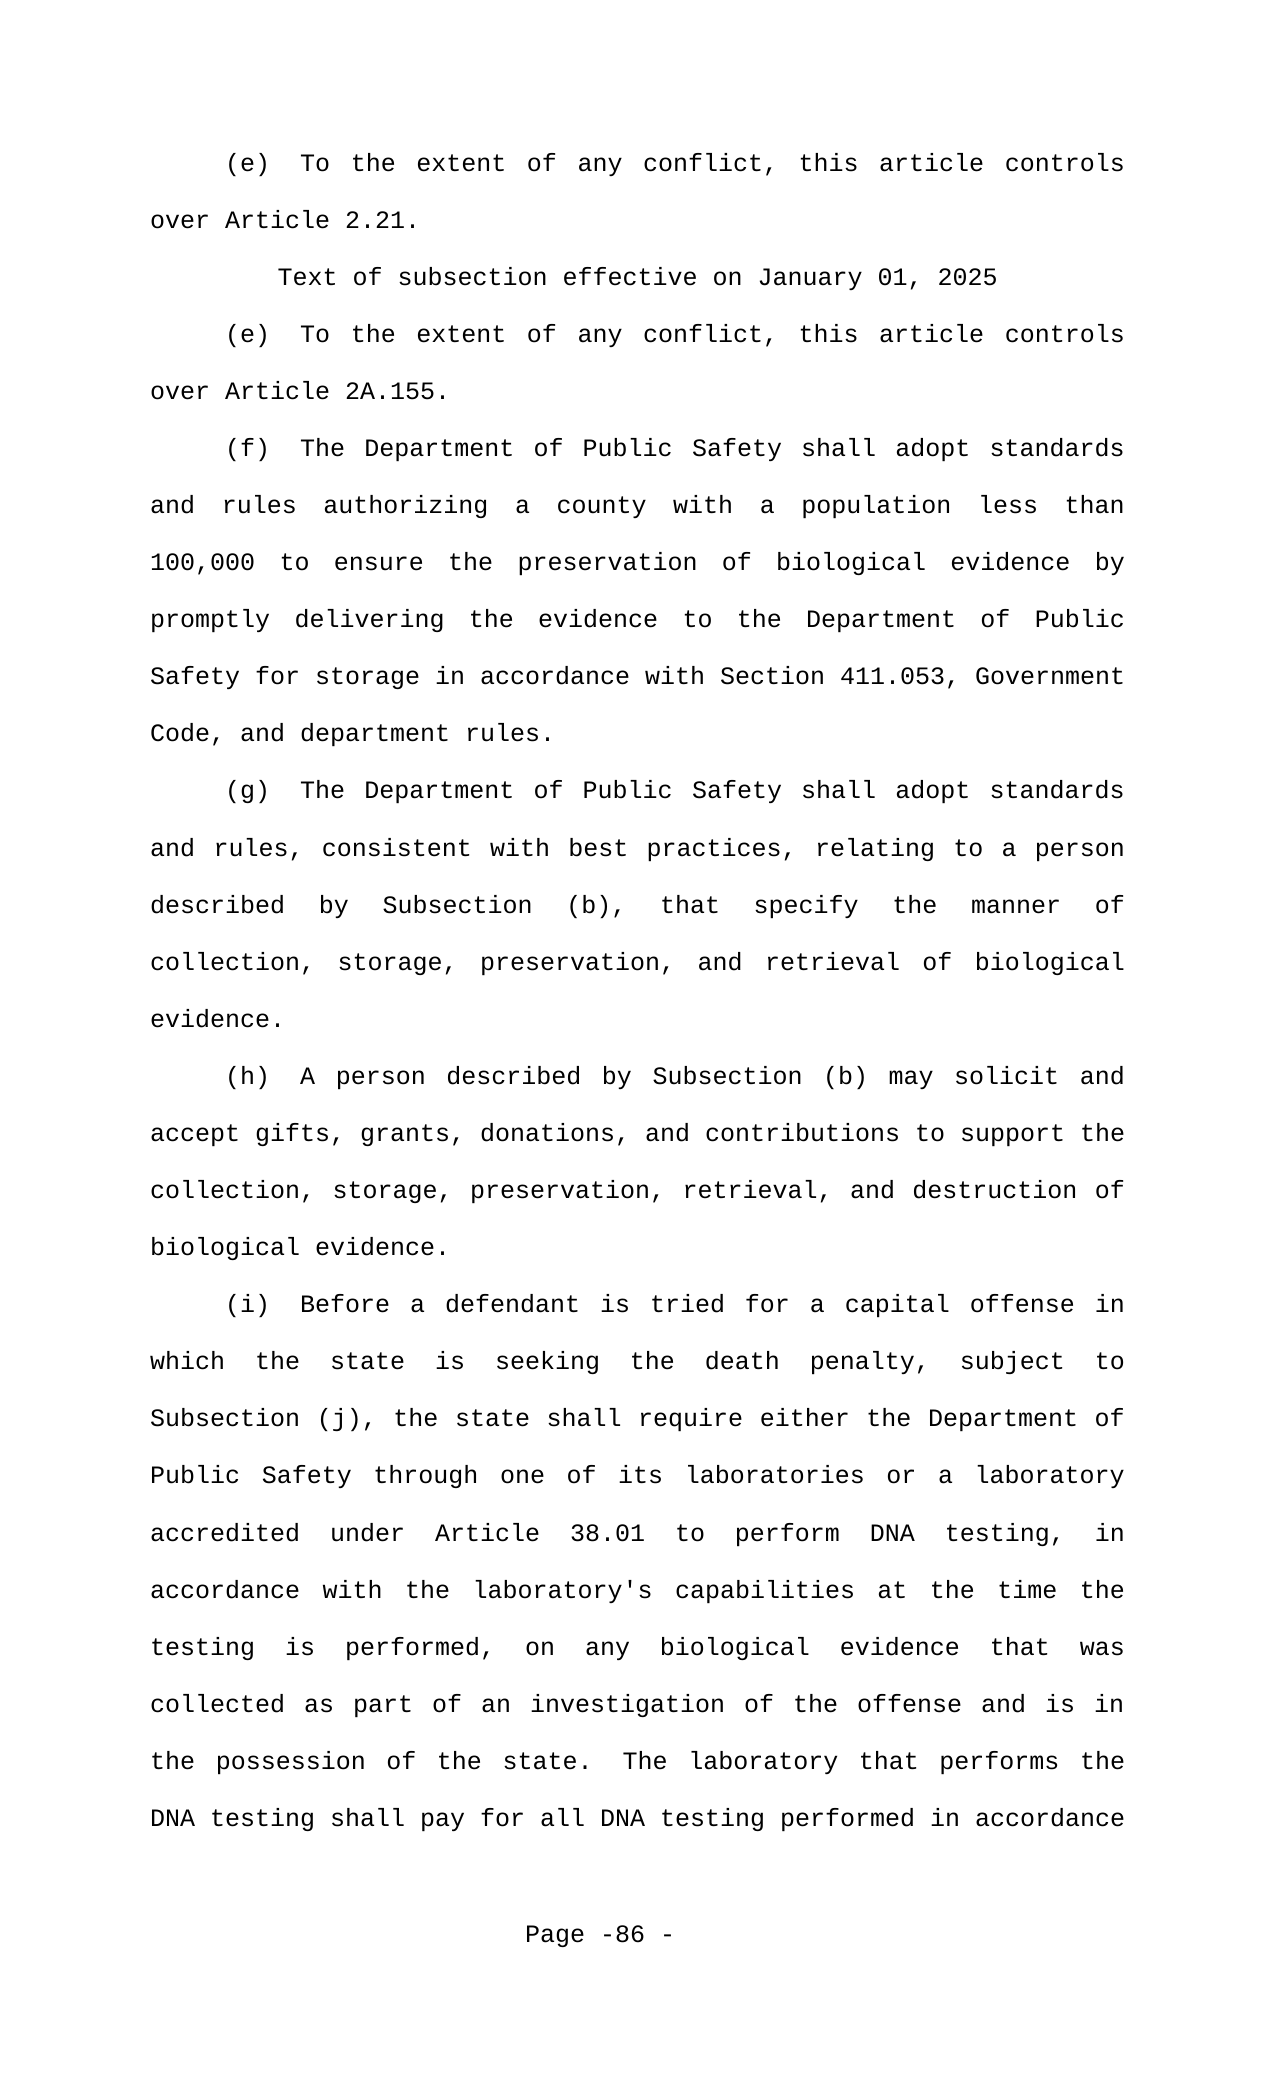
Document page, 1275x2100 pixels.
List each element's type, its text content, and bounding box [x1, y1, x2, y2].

text (e) To the extent of any conflict, this article controls over Article 2A.155. [150, 321, 1125, 407]
text (e) To the extent of any conflict, this article controls over Article 2.21. [150, 150, 1125, 236]
text (f) The Department of Public Safety shall adopt standards and rules authorizing a county with a population less than 100,000 to ensure the preservation of biological evidence by promptly delivering the evidence to the Department of Public Safety for storage in accordance with Section 411.053, Government Code, and department rules. [150, 435, 1125, 749]
text Text of subsection effective on January 01, 2025 [150, 264, 1125, 293]
text (h) A person described by Subsection (b) may solicit and accept gifts, grants, donations, and contributions to support the collection, storage, preservation, retrieval, and destruction of biological evidence. [150, 1063, 1125, 1263]
text (g) The Department of Public Safety shall adopt standards and rules, consistent with best practices, relating to a person described by Subsection (b), that specify the manner of collection, storage, preservation, and retrieval of biological evidence. [150, 778, 1125, 1035]
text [150, 1292, 1125, 1834]
